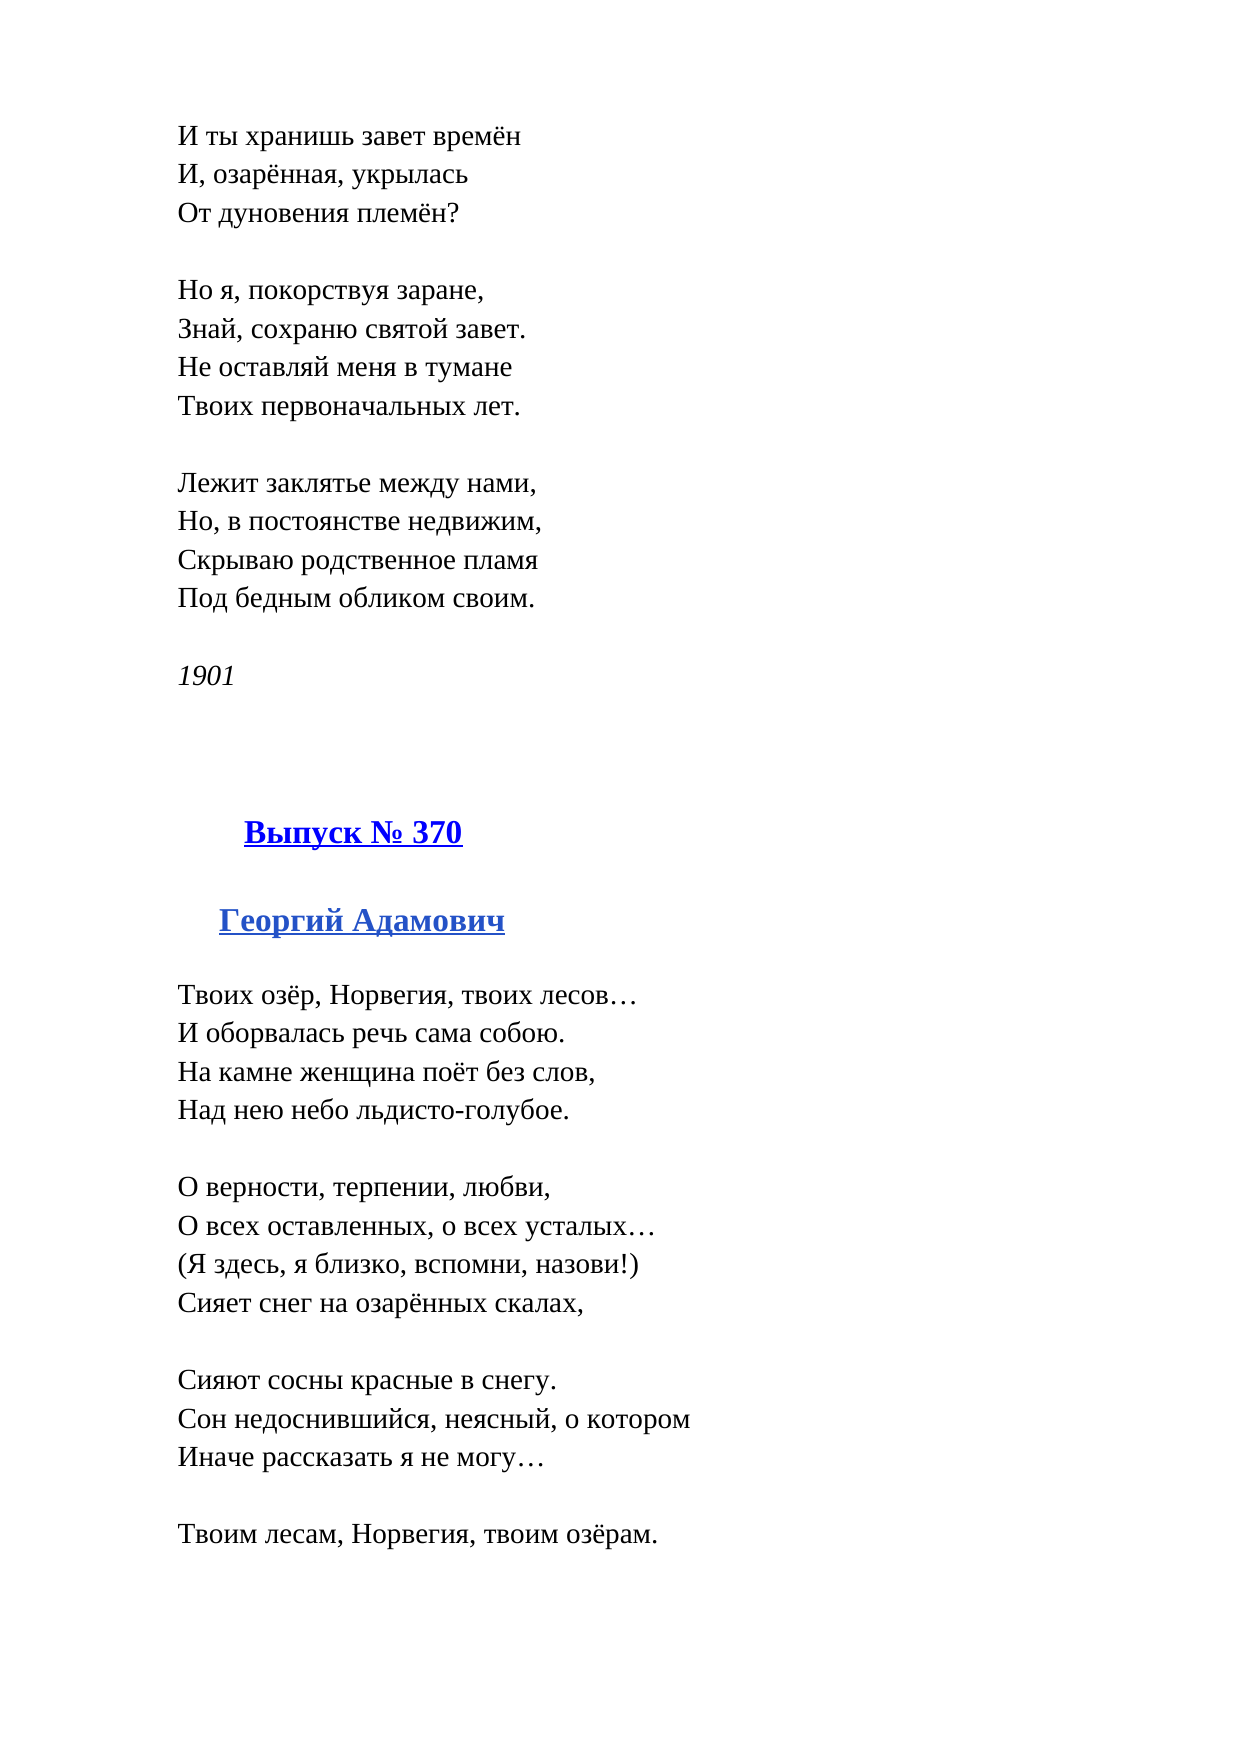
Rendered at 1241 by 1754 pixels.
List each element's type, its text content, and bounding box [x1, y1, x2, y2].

text Твоих озёр, Норвегия, твоих лесов… И оборвалась речь сама собою. На камне женщина поёт без слов, Над нею небо льдисто-голубое. О верности, терпении, любви, О всех оставленных, о всех усталых… (Я здесь, я близко, вспомни, назови!) Сияет снег на озарённых скалах, Сияют сосны красные в снегу. Сон недоснившийся, неясный, о котором Иначе рассказать я не могу… Твоим лесам, Норвегия, твоим озёрам. [177, 938, 1152, 1550]
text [177, 118, 1152, 691]
text Георгий Адамович [177, 900, 1152, 938]
text Выпуск № 370 [177, 812, 1152, 850]
